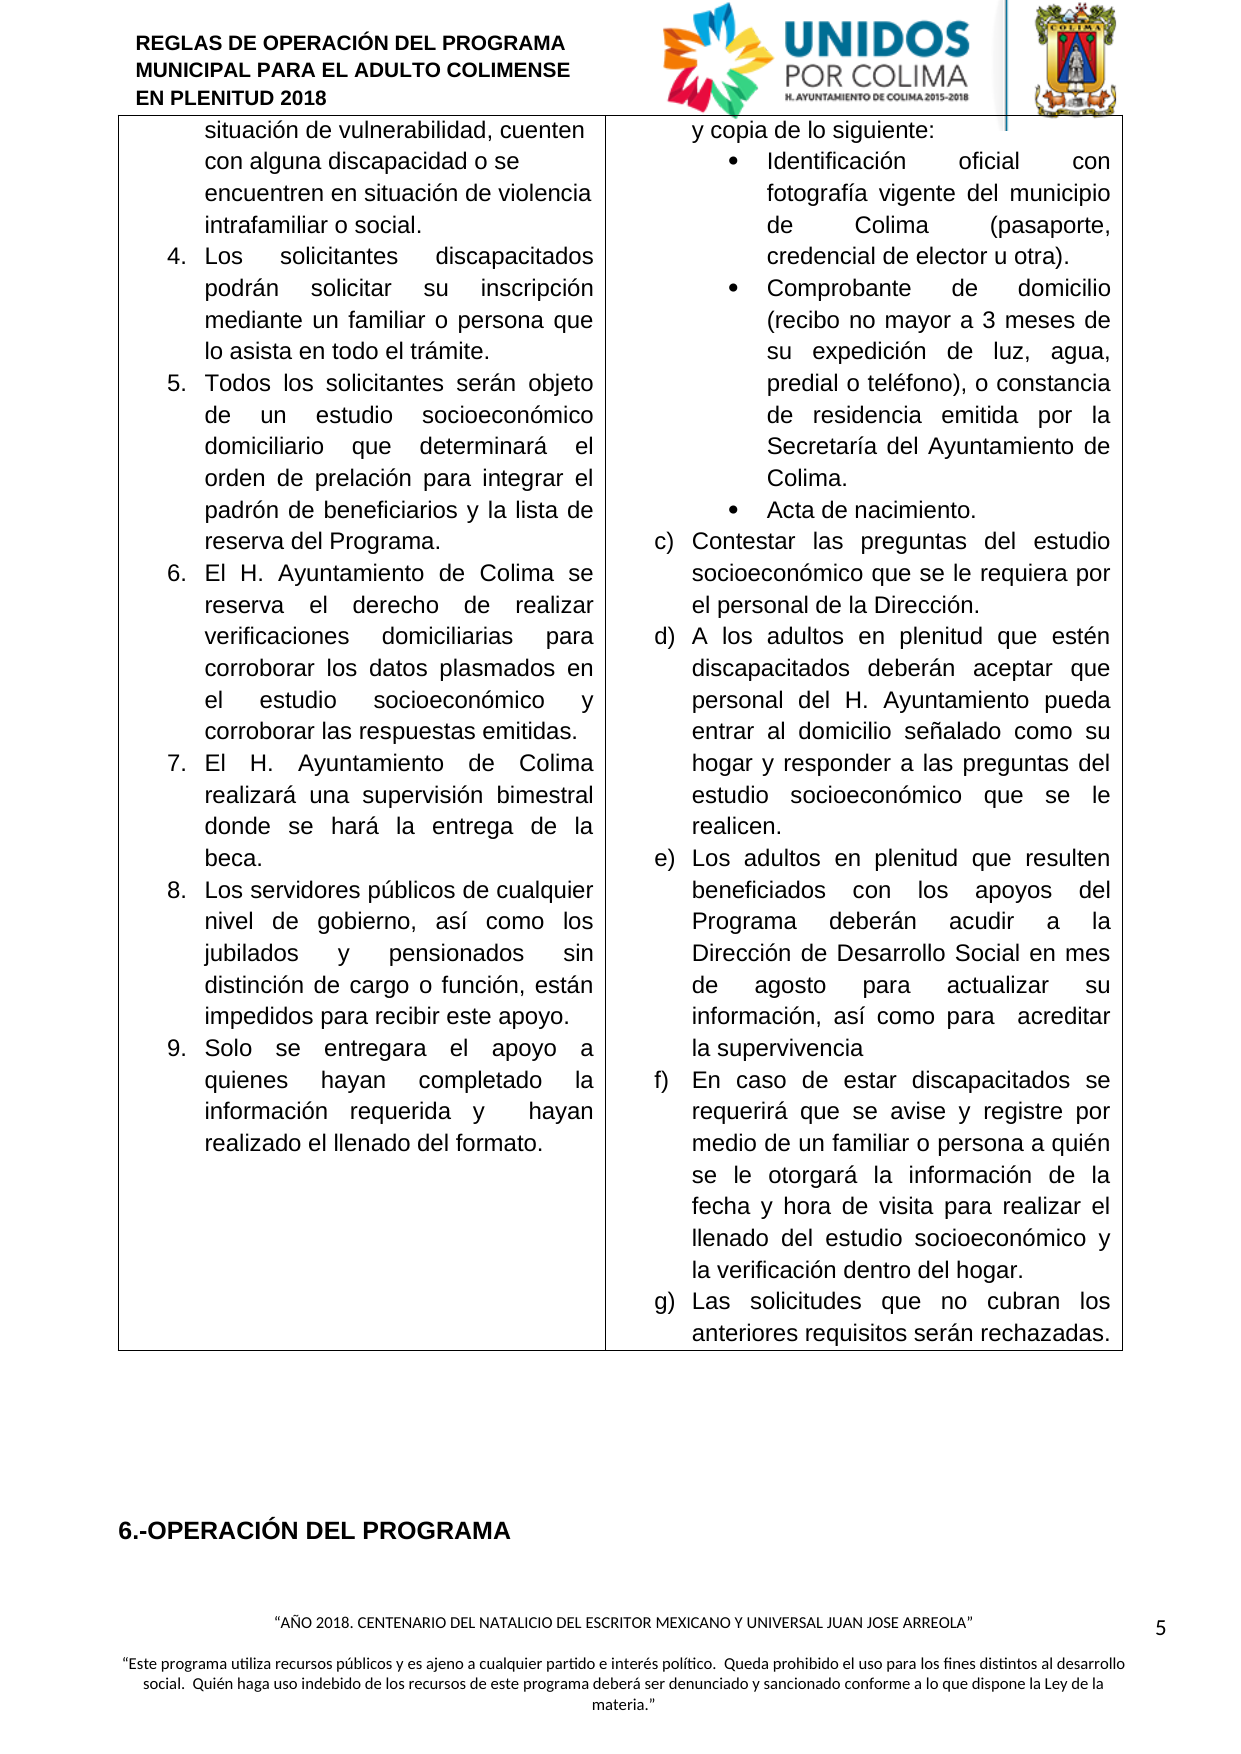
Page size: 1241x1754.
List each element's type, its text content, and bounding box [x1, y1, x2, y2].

picture [629, 0, 1005, 115]
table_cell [119, 116, 605, 1350]
picture [1008, 0, 1144, 131]
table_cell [606, 116, 1122, 1350]
text 6.-OPERACIÓN DEL PROGRAMA [118, 1516, 1167, 1544]
